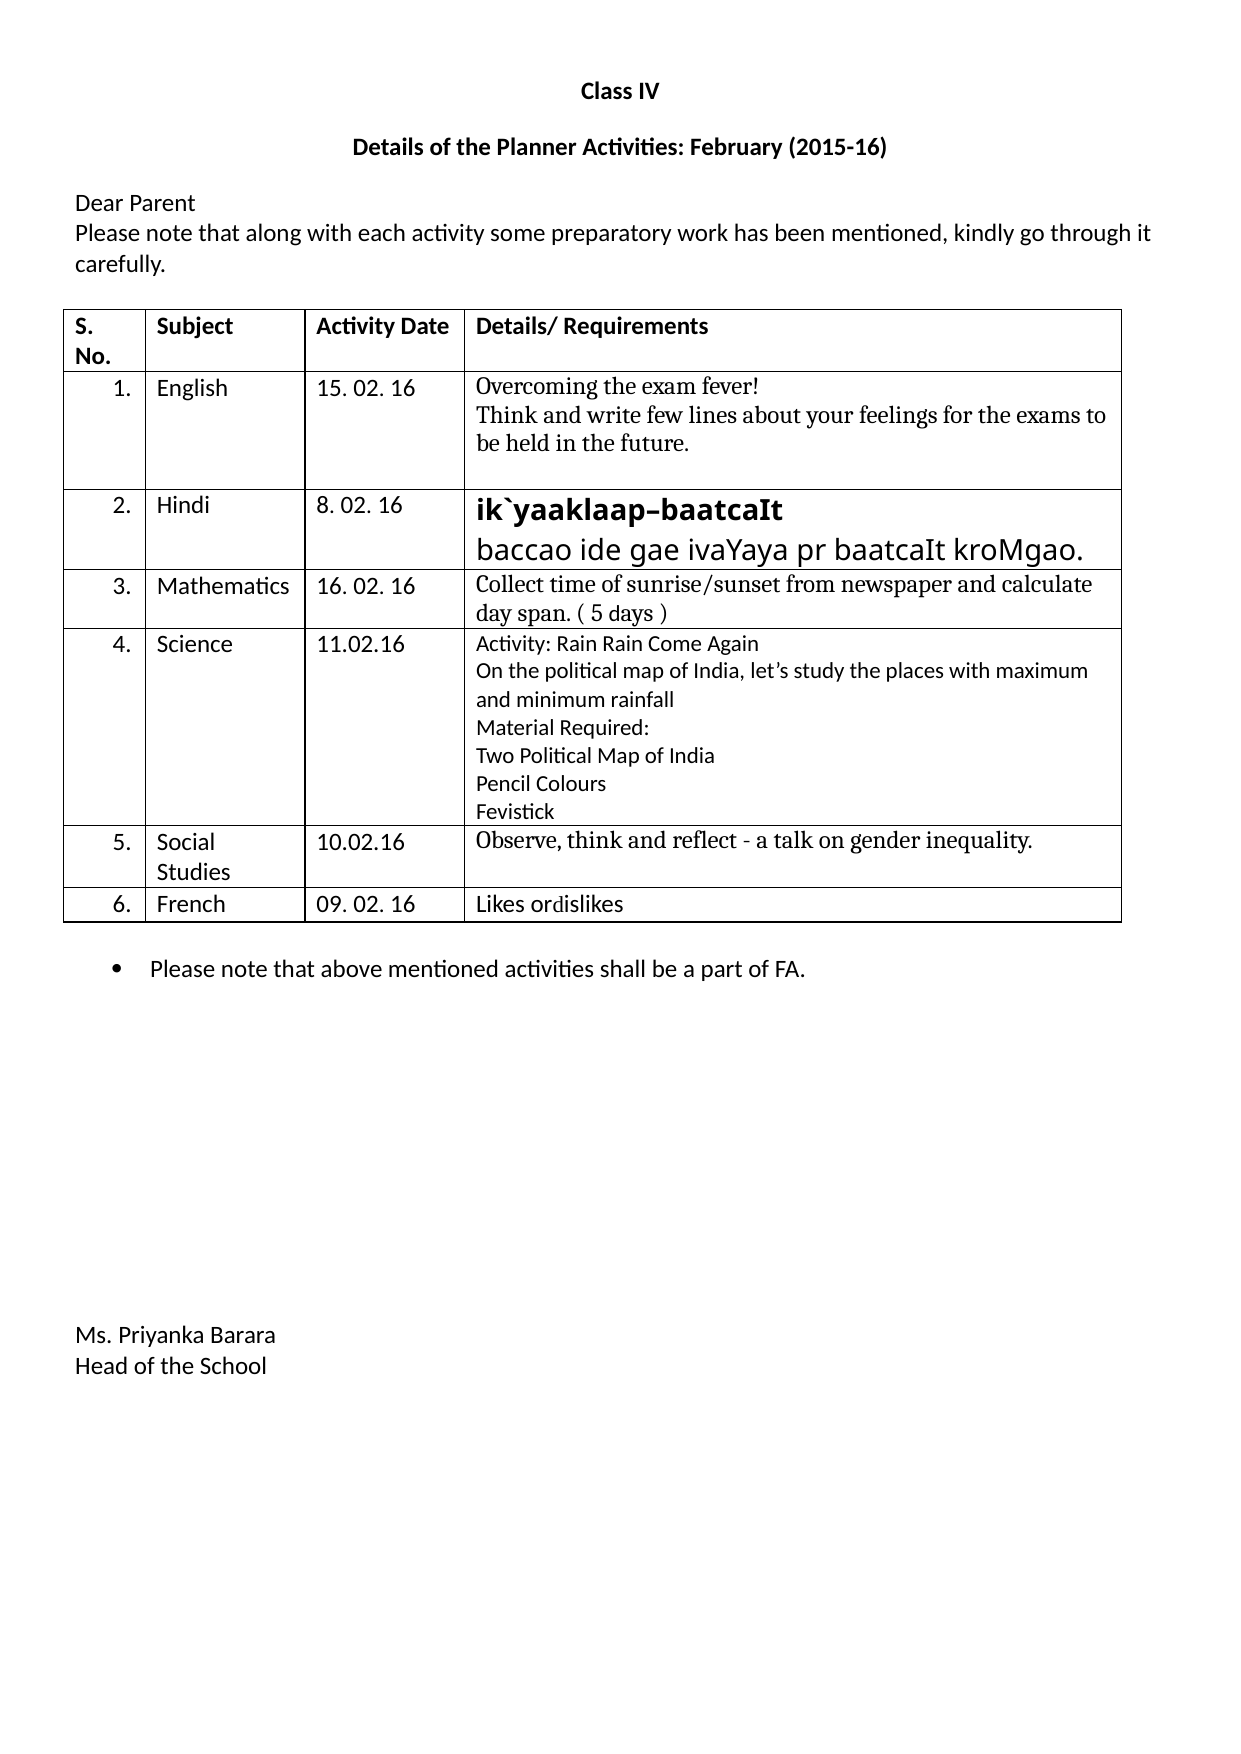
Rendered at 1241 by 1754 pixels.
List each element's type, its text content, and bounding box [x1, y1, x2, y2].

table_header Subject [146, 310, 304, 371]
table_cell [64, 888, 145, 921]
table_cell Hindi [146, 490, 304, 569]
table_cell 8. 02. 16 [306, 490, 464, 569]
table_cell English [146, 372, 304, 489]
table_cell Science [146, 629, 304, 825]
table_cell 11.02.16 [306, 629, 464, 825]
table_cell Observe, think and reflect - a talk on gender inequality. [465, 826, 1121, 887]
table_cell [64, 629, 145, 825]
table_cell Collect time of sunrise/sunset from newspaper and calculate day span. ( 5 days ) [465, 570, 1121, 628]
text Head of the School [75, 1350, 1165, 1380]
table_cell [64, 372, 145, 489]
text Dear Parent [75, 187, 1165, 217]
text Details of the Planner Activities: February (2015-16) [75, 131, 1165, 161]
table_header S. No. [64, 310, 145, 371]
table_cell 16. 02. 16 [306, 570, 464, 628]
table_cell [64, 826, 145, 887]
table_cell 10.02.16 [306, 826, 464, 887]
table_cell Activity: Rain Rain Come Again On the political map of India, let’s study the places with maximum and minimum rainfall Material Required: Two Political Map of India Pencil Colours Fevistick [465, 629, 1121, 825]
table_cell Overcoming the exam fever! Think and write few lines about your feelings for the exams to be held in the future. [465, 372, 1121, 489]
table_cell 09. 02. 16 [306, 888, 464, 921]
table_header Activity Date [306, 310, 464, 371]
table_cell Social Studies [146, 826, 304, 887]
table_cell [64, 570, 145, 628]
text Class IV [75, 75, 1165, 106]
table_cell Mathematics [146, 570, 304, 628]
list Please note that above mentioned activities shall be a part of FA. [112, 953, 1165, 983]
table_cell French [146, 888, 304, 921]
table_header Details/ Requirements [465, 310, 1121, 371]
text Ms. Priyanka Barara [75, 1319, 1165, 1350]
table_cell [64, 490, 145, 569]
text Please note that along with each activity some preparatory work has been mentioned, kindly go through it carefully. [75, 217, 1165, 278]
table_cell 15. 02. 16 [306, 372, 464, 489]
table_cell Likes ordislikes [465, 888, 1121, 921]
table_cell ik`yaaklaap–baatcaIt baccao ide gae ivaYaya pr baatcaIt kroMgao. [465, 490, 1121, 569]
